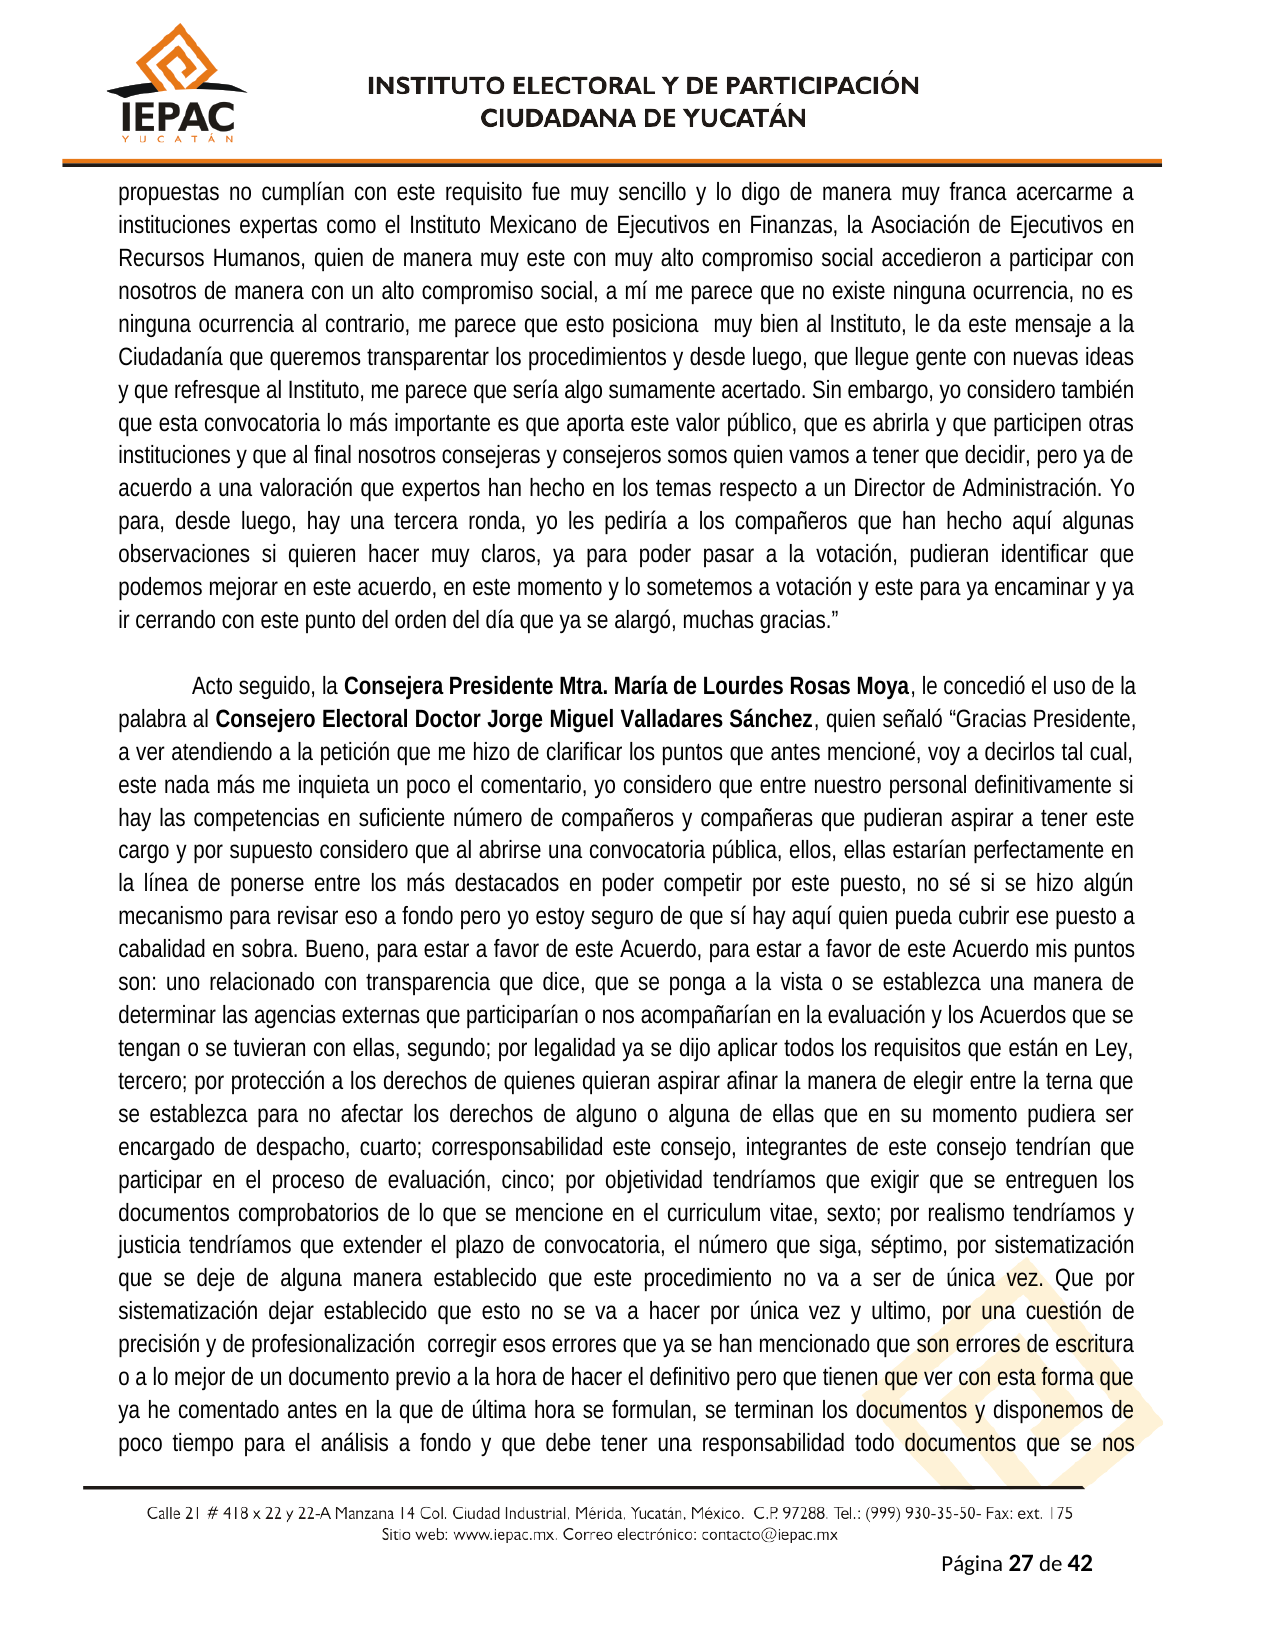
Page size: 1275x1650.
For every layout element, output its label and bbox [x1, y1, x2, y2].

text [118, 671, 1137, 1457]
text [118, 177, 1137, 634]
picture [62, 23, 1164, 1543]
